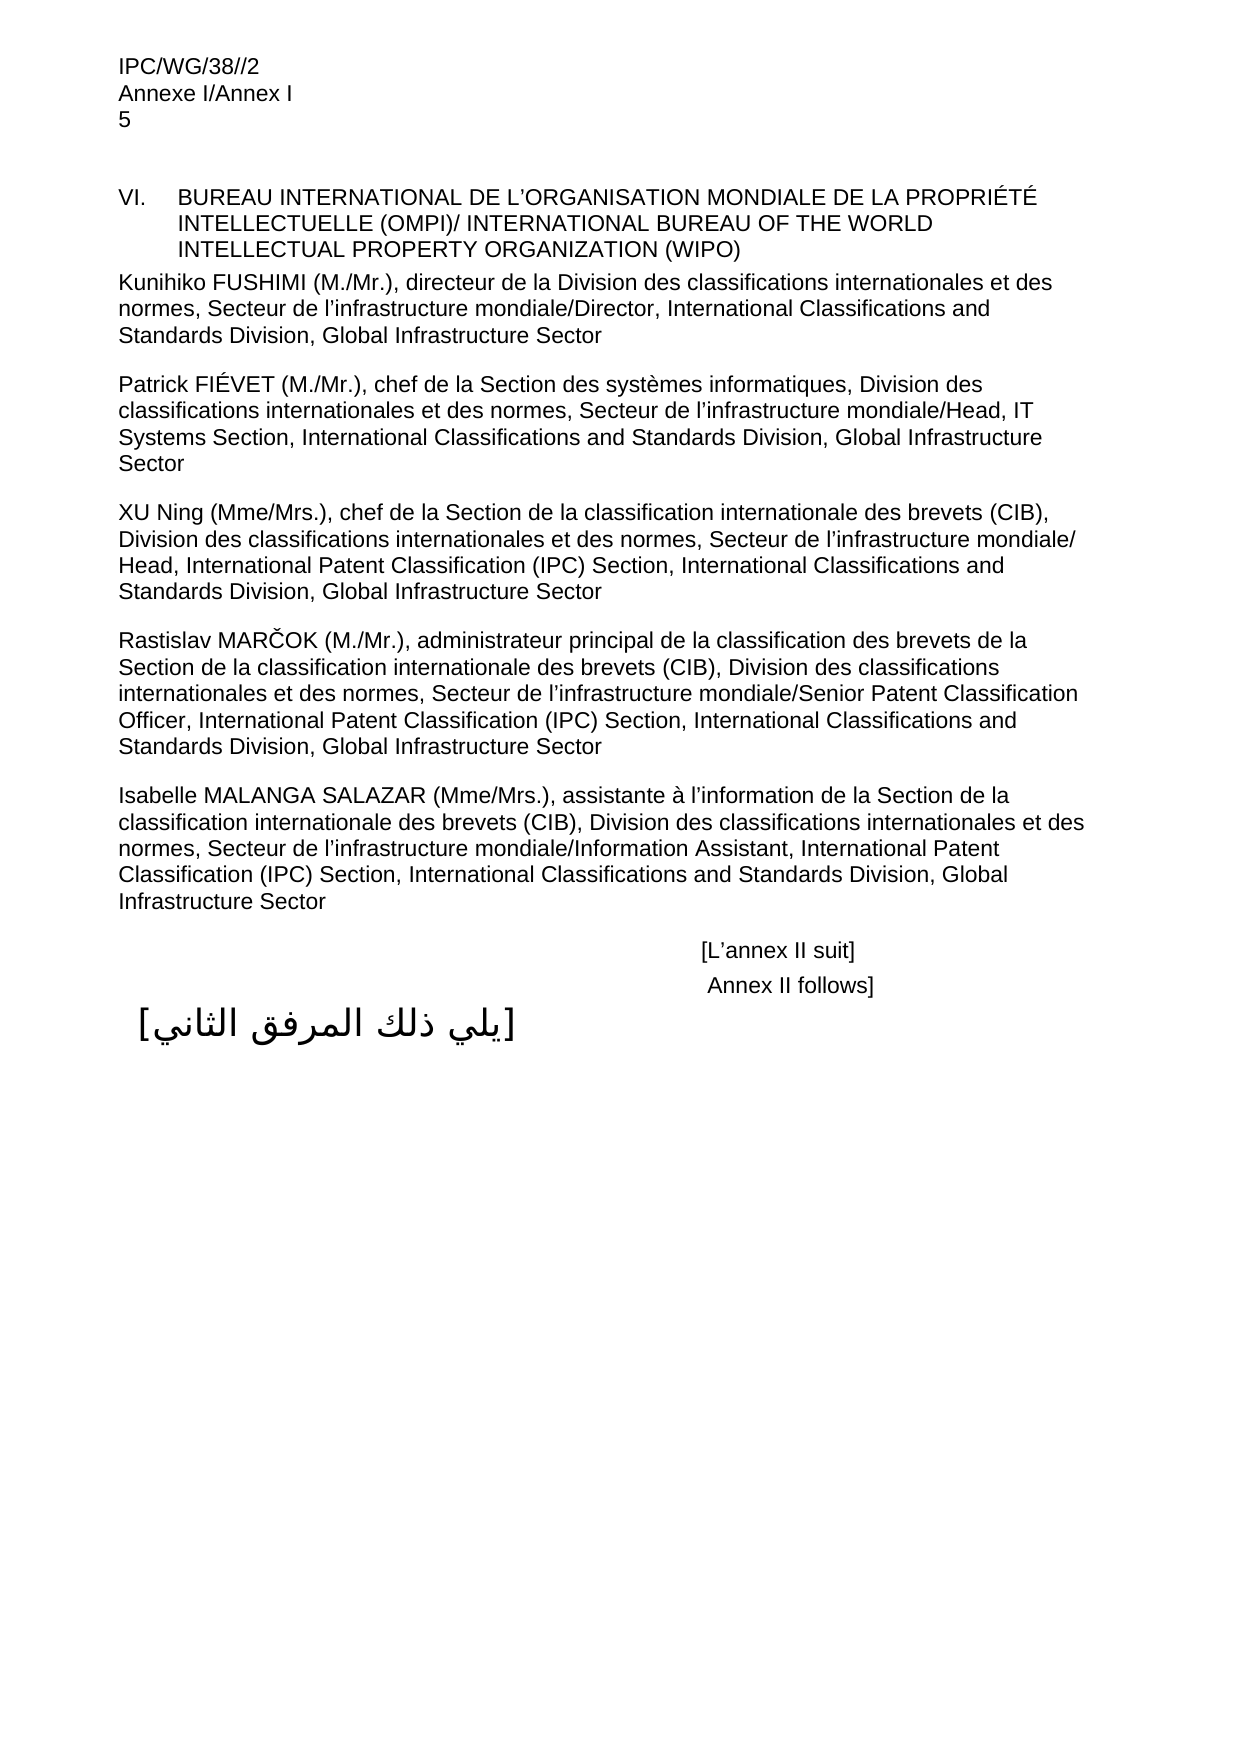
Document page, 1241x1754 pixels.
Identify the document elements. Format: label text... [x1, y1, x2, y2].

text Patrick FIÉVET (M./Mr.), chef de la Section des systèmes informatiques, Division des classifications internationales et des normes, Secteur de l’infrastructure mondiale/Head, IT Systems Section, International Classifications and Standards Division, Global Infrastructure Sector [118, 371, 1092, 476]
text XU Ning (Mme/Mrs.), chef de la Section de la classification internationale des brevets (CIB), Division des classifications internationales et des normes, Secteur de l’infrastructure mondiale/ Head, International Patent Classification (IPC) Section, International Classifications and Standards Division, Global Infrastructure Sector [118, 499, 1092, 604]
text Isabelle MALANGA SALAZAR (Mme/Mrs.), assistante à l’information de la Section de la classification internationale des brevets (CIB), Division des classifications internationales et des normes, Secteur de l’infrastructure mondiale/Information Assistant, International Patent Classification (IPC) Section, International Classifications and Standards Division, Global Infrastructure Sector [118, 782, 1092, 914]
text Rastislav MARČOK (M./Mr.), administrateur principal de la classification des brevets de la Section de la classification internationale des brevets (CIB), Division des classifications internationales et des normes, Secteur de l’infrastructure mondiale/Senior Patent Classification Officer, International Patent Classification (IPC) Section, International Classifications and Standards Division, Global Infrastructure Sector [118, 627, 1092, 759]
text Kunihiko FUSHIMI (M./Mr.), directeur de la Division des classifications internationales et des normes, Secteur de l’infrastructure mondiale/Director, International Classifications and Standards Division, Global Infrastructure Sector [118, 269, 1092, 348]
text Annex II follows] [694, 972, 1092, 998]
text [L’annex II suit] [694, 937, 1092, 963]
text [يلي ذلك المرفق الثاني] [118, 1006, 516, 1044]
text VI. BUREAU INTERNATIONAL DE L’ORGANISATION MONDIALE DE LA PROPRIÉTÉ INTELLECTUELLE (OMPI)/ INTERNATIONAL BUREAU OF THE WORLD INTELLECTUAL PROPERTY ORGANIZATION (WIPO) [118, 183, 1092, 263]
